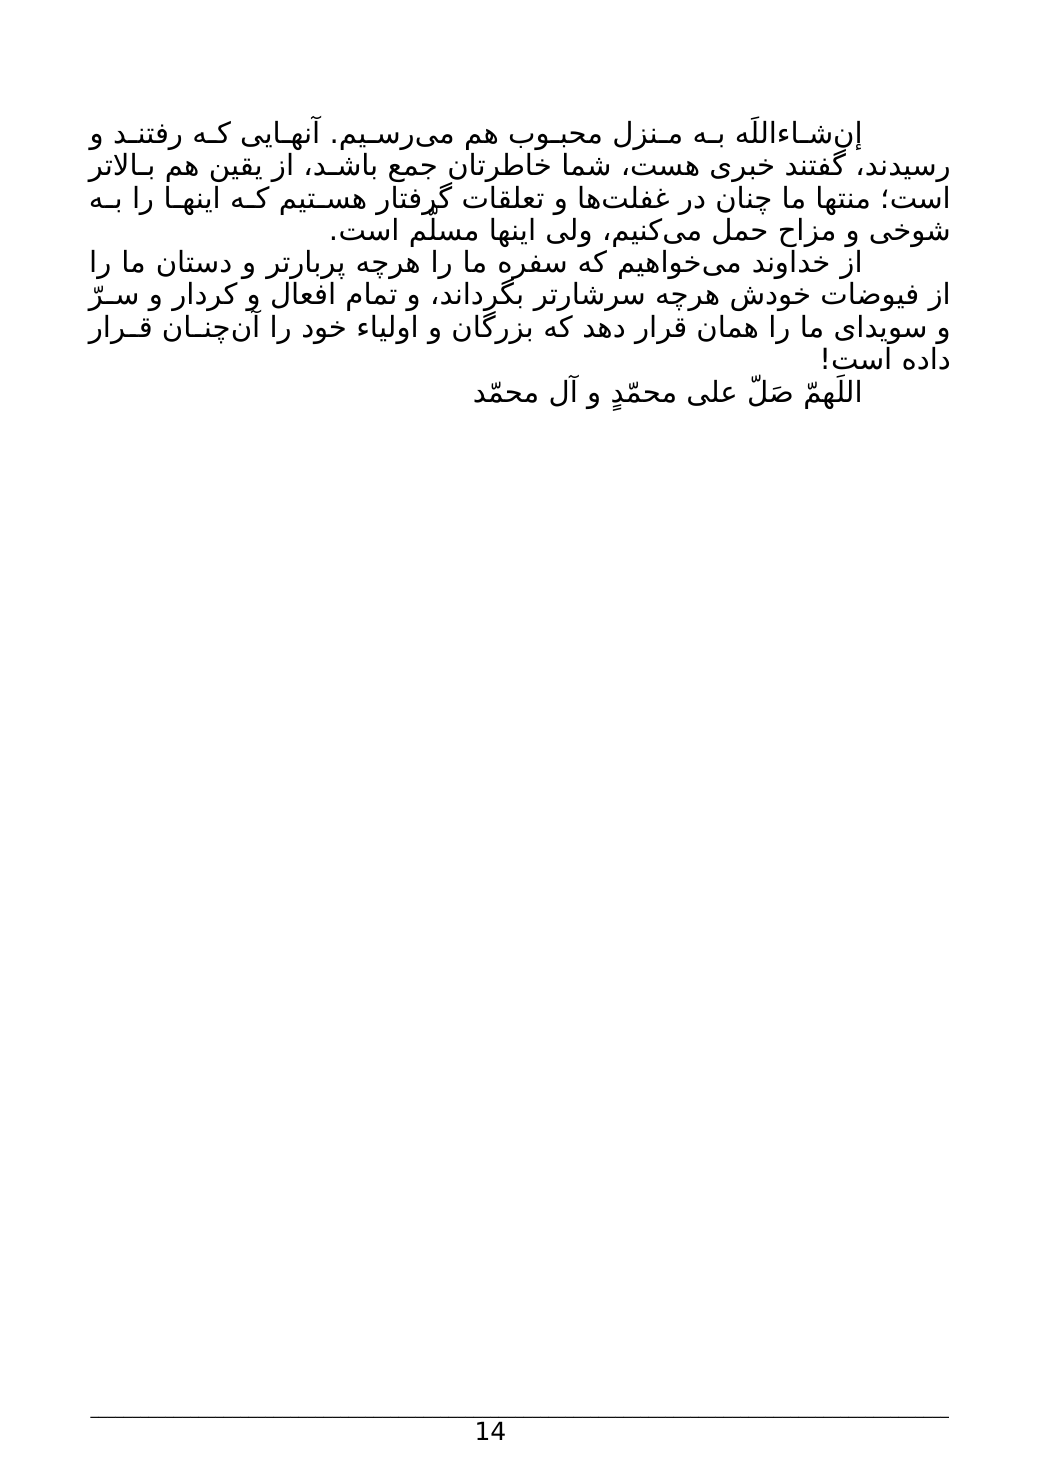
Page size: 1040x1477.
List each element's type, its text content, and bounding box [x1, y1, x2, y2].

text اللَهمّ صَلّ علی محمّدٍ و آل محمّد [89, 376, 951, 408]
text از خداوند می‌خواهیم كه سفره ما را هرچه پربارتر و دستان ما را از فیوضات خودش هرچه سرشارتر بگرداند، و تمام افعال و كردار و سرّ و سویدای ما را همان قرار دهد كه بزرگان و اولیاء خود را آن‌چنان قرار داده است! [89, 247, 951, 376]
text إن‌شاءاللَه به منزل محبوب هم می‌رسیم. آنهایی كه رفتند و رسیدند، گفتند خبری هست، شما خاطرتان جمع باشد، از یقین هم بالاتر است؛ منتها ما چنان در غفلت‌ها و تعلقات گرفتار هستیم كه اینها را به شوخی و مزاح حمل می‌كنیم، ولی اینها مسلّم است. [89, 118, 951, 247]
